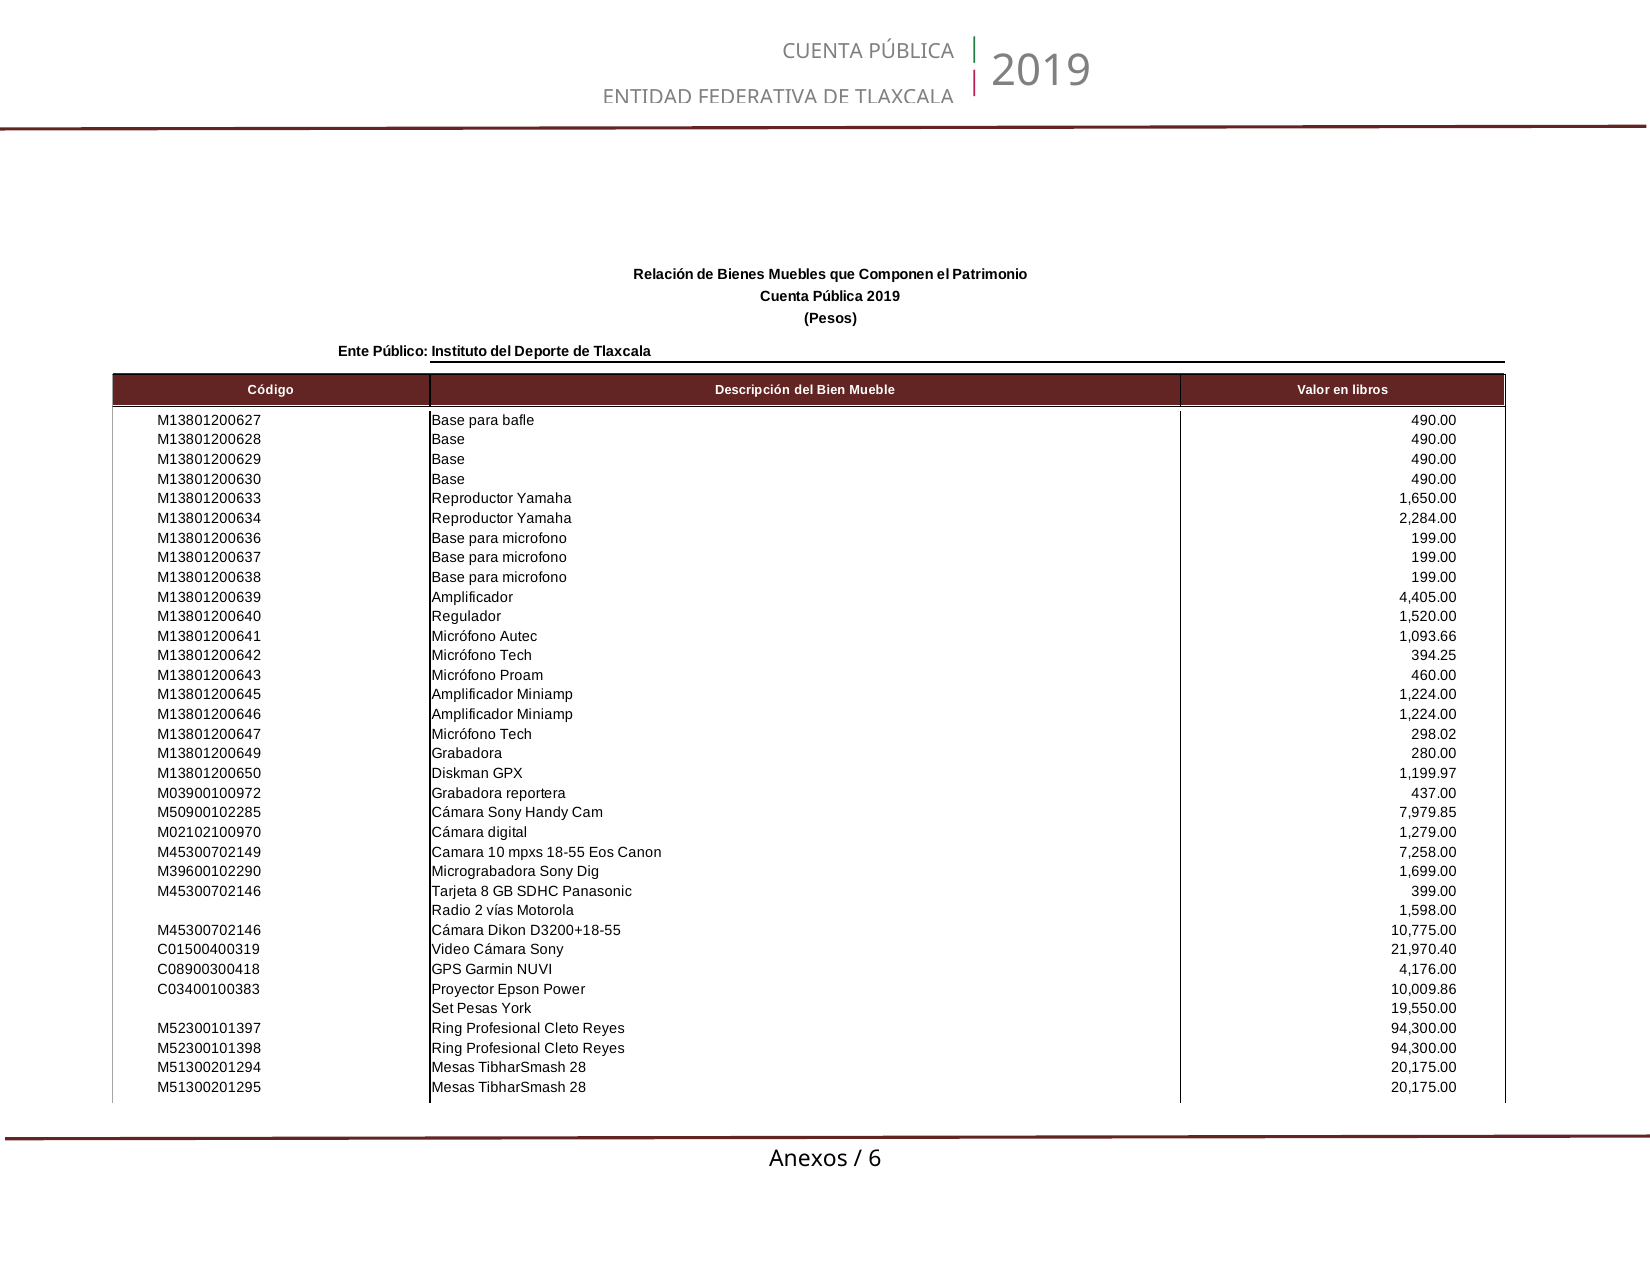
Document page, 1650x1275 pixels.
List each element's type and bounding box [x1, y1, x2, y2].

picture [968, 28, 985, 99]
